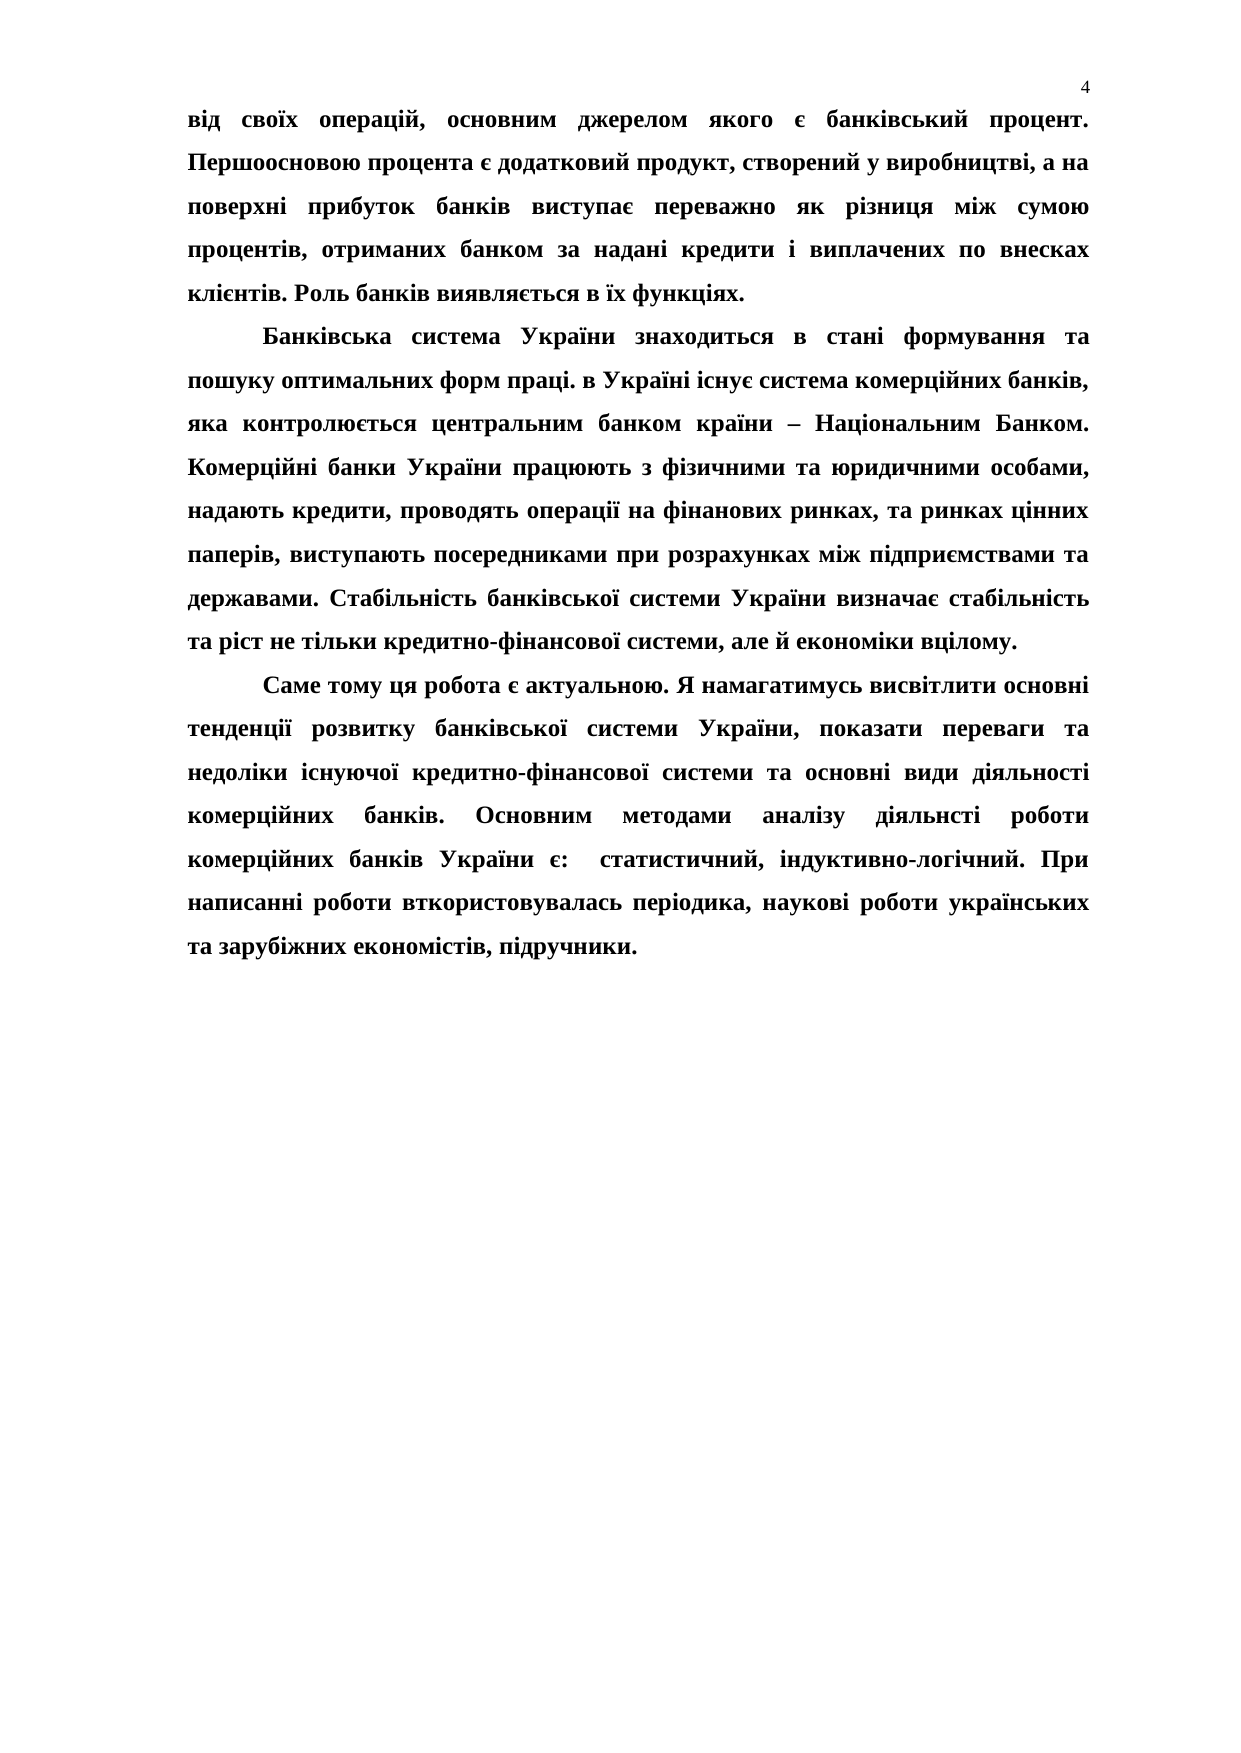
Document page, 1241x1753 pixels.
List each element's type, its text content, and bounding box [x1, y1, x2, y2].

text Банківська система України знаходиться в стані формування та пошуку оптимальних форм праці. в Україні існує система комерційних банків, яка контролюється центральним банком країни – Національним Банком. Комерційні банки України працюють з фізичними та юридичними особами, надають кредити, проводять операції на фінанових ринках, та ринках цінних паперів, виступають посередниками при розрахунках між підприємствами та державами. Стабільність банківської системи України визначає стабільність та ріст не тільки кредитно-фінансової системи, але й економіки вцілому. [187, 321, 1090, 655]
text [187, 103, 1090, 307]
text Саме тому ця робота є актуальною. Я намагатимусь висвітлити основні тенденції розвитку банківської системи України, показати переваги та недоліки існуючої кредитно-фінансової системи та основні види діяльності комерційних банків. Основним методами аналізу діяльнсті роботи комерційних банків України є: статистичний, індуктивно-логічний. При написанні роботи вткористовувалась періодика, наукові роботи українських та зарубіжних економістів, підручники. [187, 669, 1090, 960]
